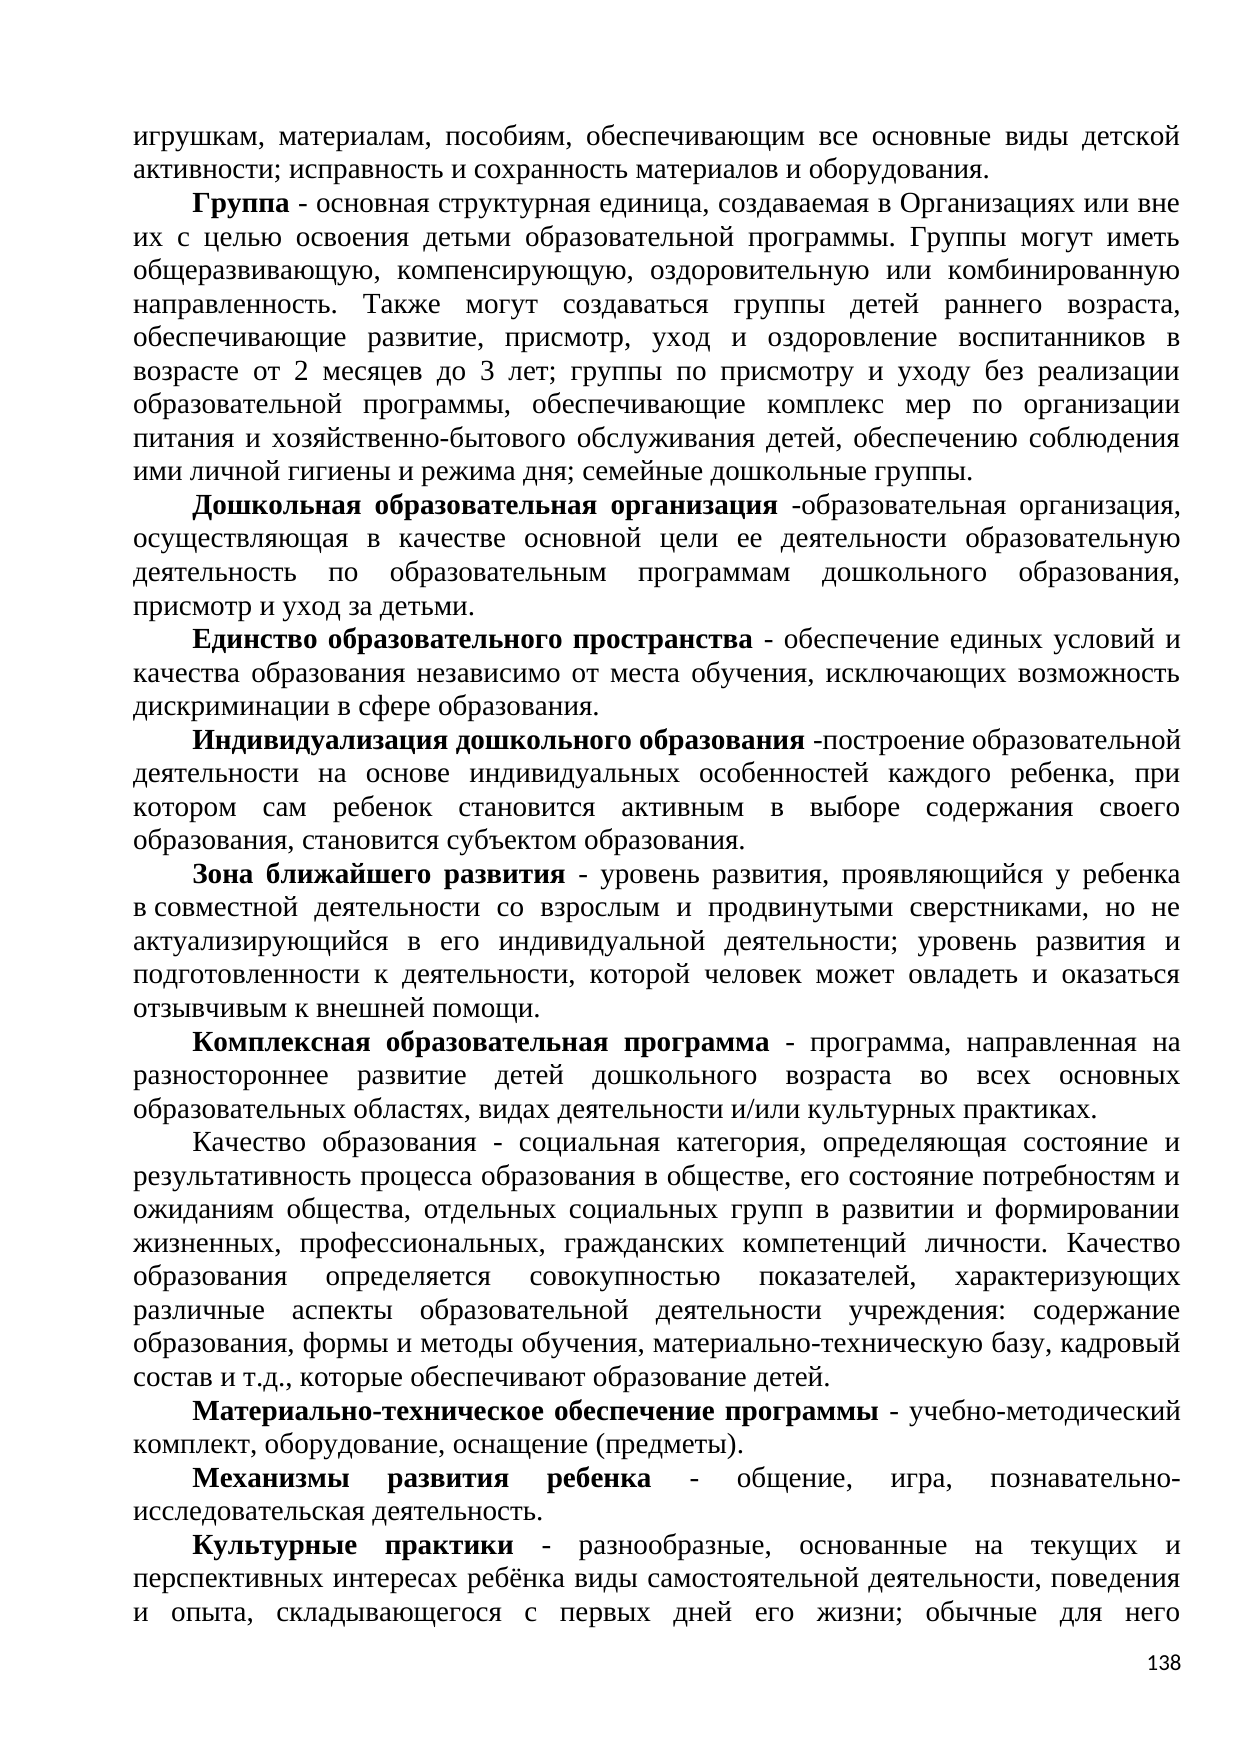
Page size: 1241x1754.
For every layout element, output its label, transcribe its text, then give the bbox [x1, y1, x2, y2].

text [133, 118, 1181, 185]
text Дошкольная образовательная организация -образовательная организация, осуществляющая в качестве основной цели ее деятельности образовательную деятельность по образовательным программам дошкольного образования, присмотр и уход за детьми. [133, 487, 1181, 621]
text Качество образования - социальная категория, определяющая состояние и результативность процесса образования в обществе, его состояние потребностям и ожиданиям общества, отдельных социальных групп в развитии и формировании жизненных, профессиональных, гражданских компетенций личности. Качество образования определяется совокупностью показателей, характеризующих различные аспекты образовательной деятельности учреждения: содержание образования, формы и методы обучения, материально-техническую базу, кадровый состав и т.д., которые обеспечивают образование детей. [133, 1124, 1181, 1393]
text Материально-техническое обеспечение программы - учебно-методический комплект, оборудование, оснащение (предметы). [133, 1393, 1181, 1460]
text Группа - основная структурная единица, создаваемая в Организациях или вне их с целью освоения детьми образовательной программы. Группы могут иметь общеразвивающую, компенсирующую, оздоровительную или комбинированную направленность. Также могут создаваться группы детей раннего возраста, обеспечивающие развитие, присмотр, уход и оздоровление воспитанников в возрасте от 2 месяцев до 3 лет; группы по присмотру и уходу без реализации образовательной программы, обеспечивающие комплекс мер по организации питания и хозяйственно-бытового обслуживания детей, обеспечению соблюдения ими личной гигиены и режима дня; семейные дошкольные группы. [133, 185, 1181, 487]
text Индивидуализация дошкольного образования -построение образовательной деятельности на основе индивидуальных особенностей каждого ребенка, при котором сам ребенок становится активным в выборе содержания своего образования, становится субъектом образования. [133, 722, 1181, 856]
text Единство образовательного пространства - обеспечение единых условий и качества образования независимо от места обучения, исключающих возможность дискриминации в сфере образования. [133, 621, 1181, 722]
text Механизмы развития ребенка - общение, игра, познавательно-исследовательская деятельность. [133, 1460, 1181, 1527]
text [133, 1527, 1181, 1627]
text Зона ближайшего развития - уровень развития, проявляющийся у ребенка в совместной деятельности со взрослым и продвинутыми сверстниками, но не актуализирующийся в его индивидуальной деятельности; уровень развития и подготовленности к деятельности, которой человек может овладеть и оказаться отзывчивым к внешней помощи. [133, 856, 1181, 1024]
text Комплексная образовательная программа - программа, направленная на разностороннее развитие детей дошкольного возраста во всех основных образовательных областях, видах деятельности и/или культурных практиках. [133, 1024, 1181, 1124]
